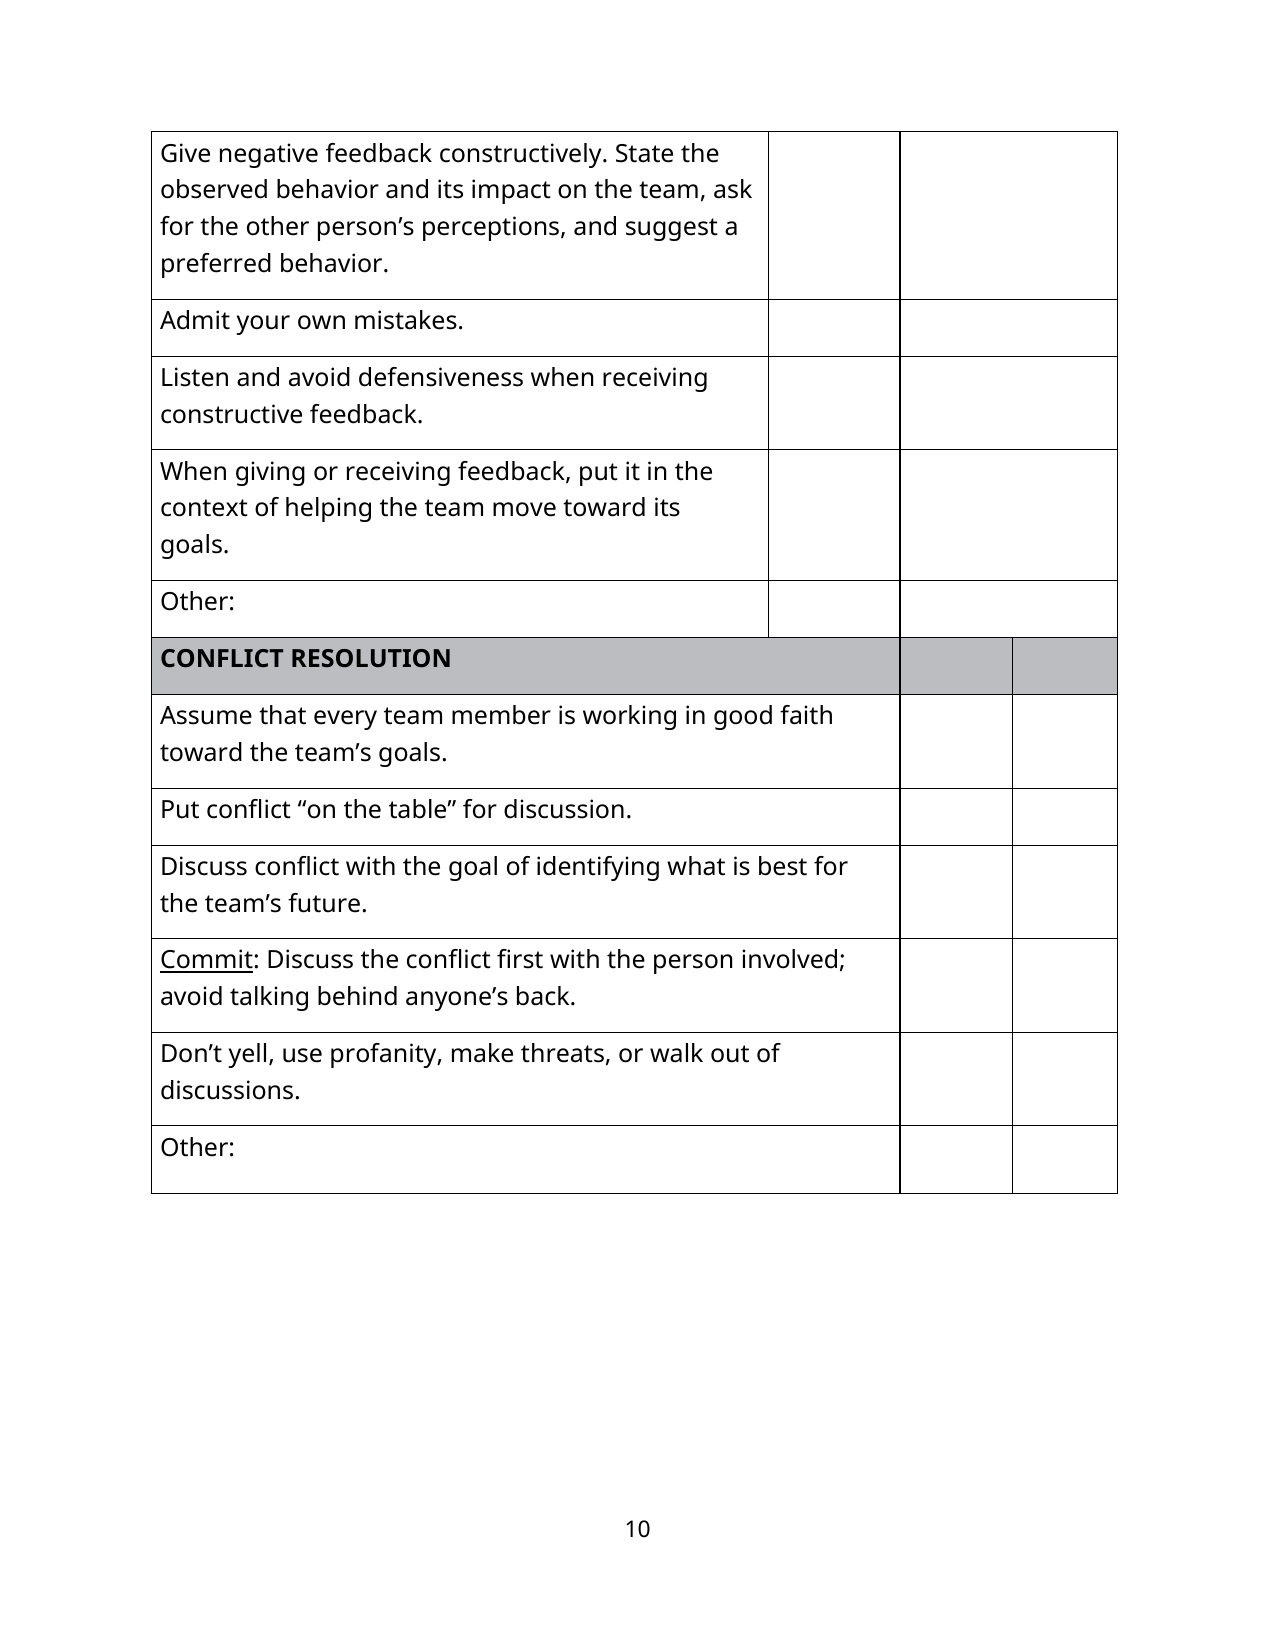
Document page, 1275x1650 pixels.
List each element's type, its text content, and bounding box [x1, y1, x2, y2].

table_cell [901, 1033, 1012, 1125]
table_cell [901, 581, 1117, 637]
table_cell Other: [152, 581, 768, 637]
table_cell CONFLICT RESOLUTION [152, 638, 899, 694]
table_cell Commit: Discuss the conflict first with the person involved; avoid talking behind anyone’s back. [152, 939, 899, 1032]
table_cell [769, 450, 899, 579]
table_cell [1013, 638, 1117, 694]
table_cell [1013, 1126, 1117, 1193]
table_cell [1013, 939, 1117, 1032]
table_cell [769, 357, 899, 449]
table_cell Discuss conflict with the goal of identifying what is best for the team’s future. [152, 846, 899, 938]
table_cell [1013, 846, 1117, 938]
table_cell [901, 846, 1012, 938]
table_cell [769, 300, 899, 356]
table_cell Put conflict “on the table” for discussion. [152, 789, 899, 844]
table_cell Don’t yell, use profanity, make threats, or walk out of discussions. [152, 1033, 899, 1125]
table_cell [901, 132, 1117, 298]
table_cell [769, 581, 899, 637]
table_cell [1013, 789, 1117, 844]
table_cell Listen and avoid defensiveness when receiving constructive feedback. [152, 357, 768, 449]
table_cell When giving or receiving feedback, put it in the context of helping the team move toward its goals. [152, 450, 768, 579]
table_cell [901, 939, 1012, 1032]
table_cell [901, 789, 1012, 844]
table_cell [901, 1126, 1012, 1193]
table_cell Give negative feedback constructively. State the observed behavior and its impact on the team, ask for the other person’s perceptions, and suggest a preferred behavior. [152, 132, 768, 298]
table_cell Other: [152, 1126, 899, 1193]
table_cell [1013, 695, 1117, 787]
table_cell [901, 638, 1012, 694]
table_cell [901, 695, 1012, 787]
table_cell [901, 357, 1117, 449]
table_cell [769, 132, 899, 298]
table_cell Admit your own mistakes. [152, 300, 768, 356]
table_cell [1013, 1033, 1117, 1125]
table_cell [901, 450, 1117, 579]
table_cell Assume that every team member is working in good faith toward the team’s goals. [152, 695, 899, 787]
table_cell [901, 300, 1117, 356]
